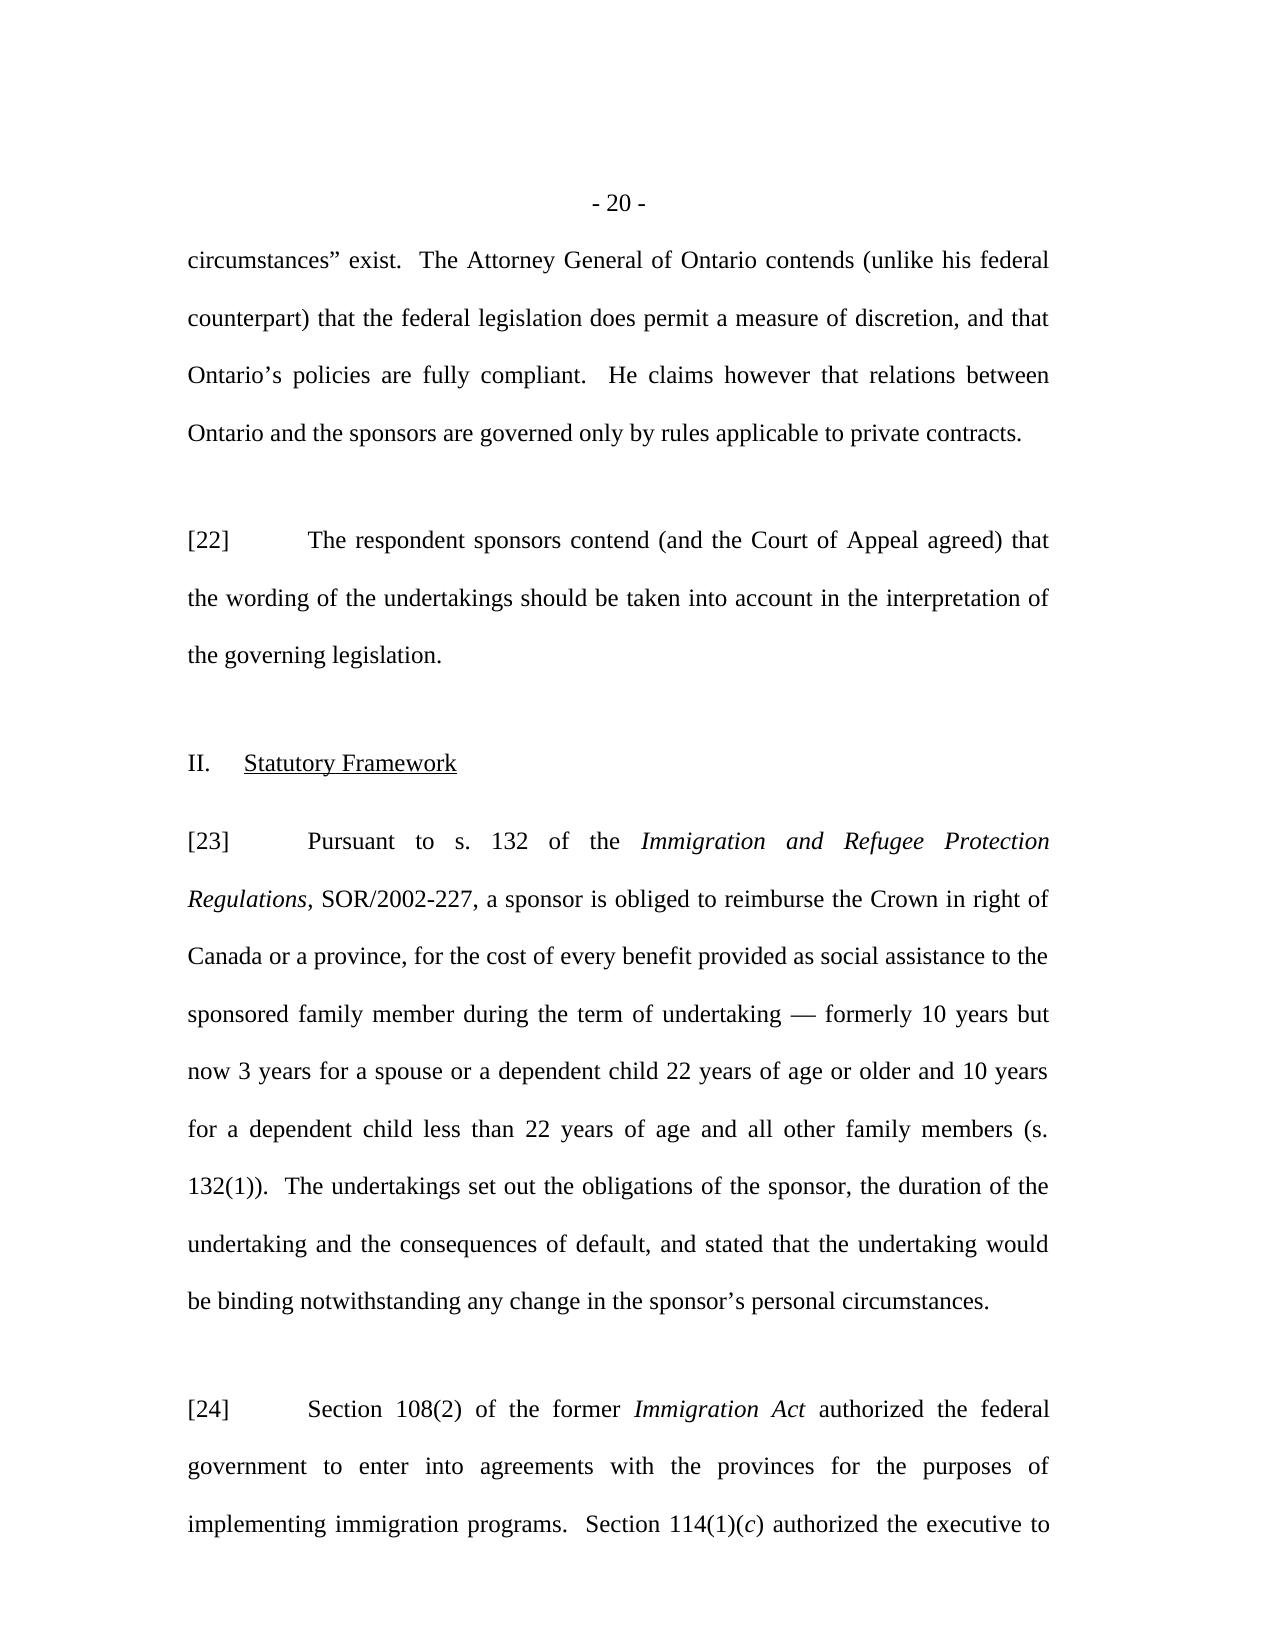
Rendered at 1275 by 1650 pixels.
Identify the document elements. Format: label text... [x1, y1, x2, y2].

text The respondent sponsors contend (and the Court of Appeal agreed) that the wording of the undertakings should be taken into account in the interpretation of the governing legislation. [187, 525, 1050, 669]
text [187, 1394, 1050, 1538]
title II. Statutory Framework [187, 748, 1050, 776]
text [187, 245, 1050, 446]
text Pursuant to s. 132 of the Immigration and Refugee Protection Regulations, SOR/2002-227, a sponsor is obliged to reimburse the Crown in right of Canada or a province, for the cost of every benefit provided as social assistance to the sponsored family member during the term of undertaking — formerly 10 years but now 3 years for a spouse or a dependent child 22 years of age or older and 10 years for a dependent child less than 22 years of age and all other family members (s. 132(1)). The undertakings set out the obligations of the sponsor, the duration of the undertaking and the consequences of default, and stated that the undertaking would be binding notwithstanding any change in the sponsor’s personal circumstances. [187, 826, 1050, 1315]
